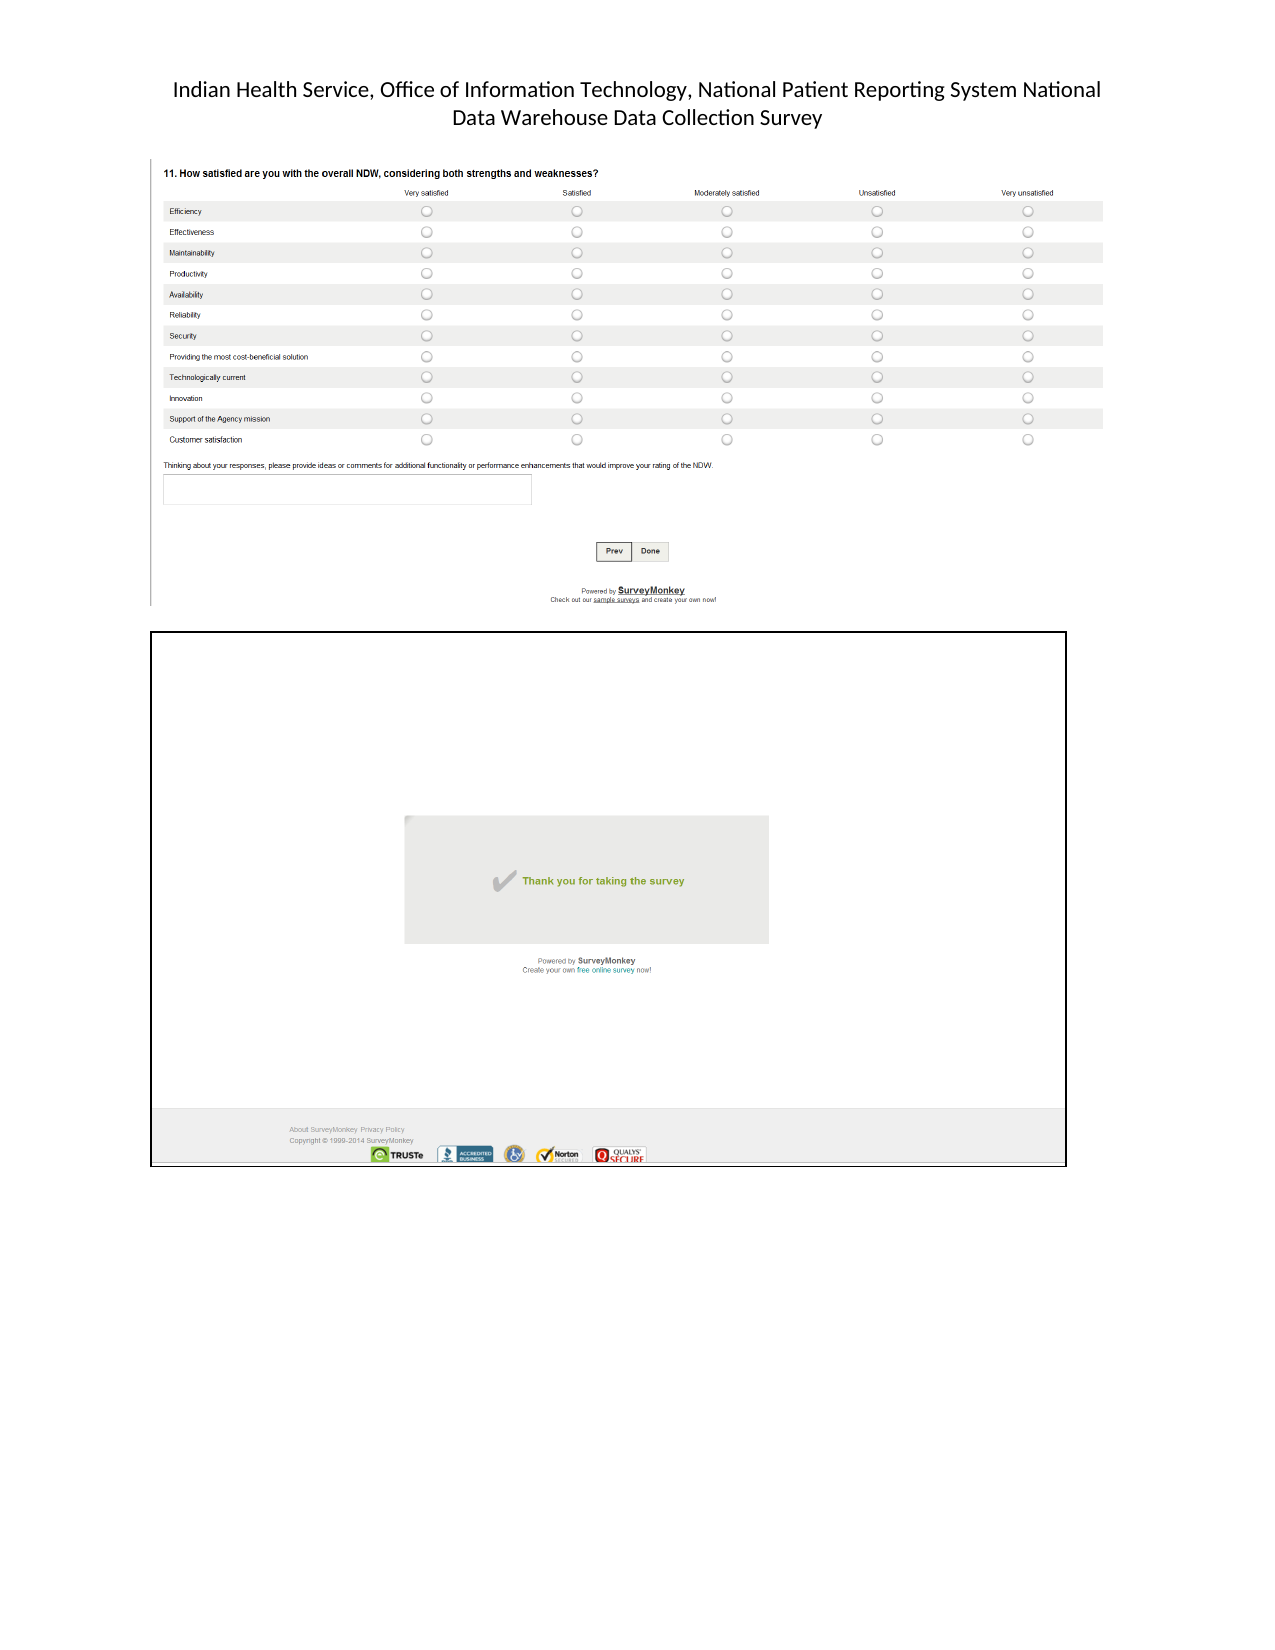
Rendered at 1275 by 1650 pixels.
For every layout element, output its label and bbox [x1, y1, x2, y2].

picture [150, 159, 1113, 606]
picture [152, 633, 1065, 1163]
